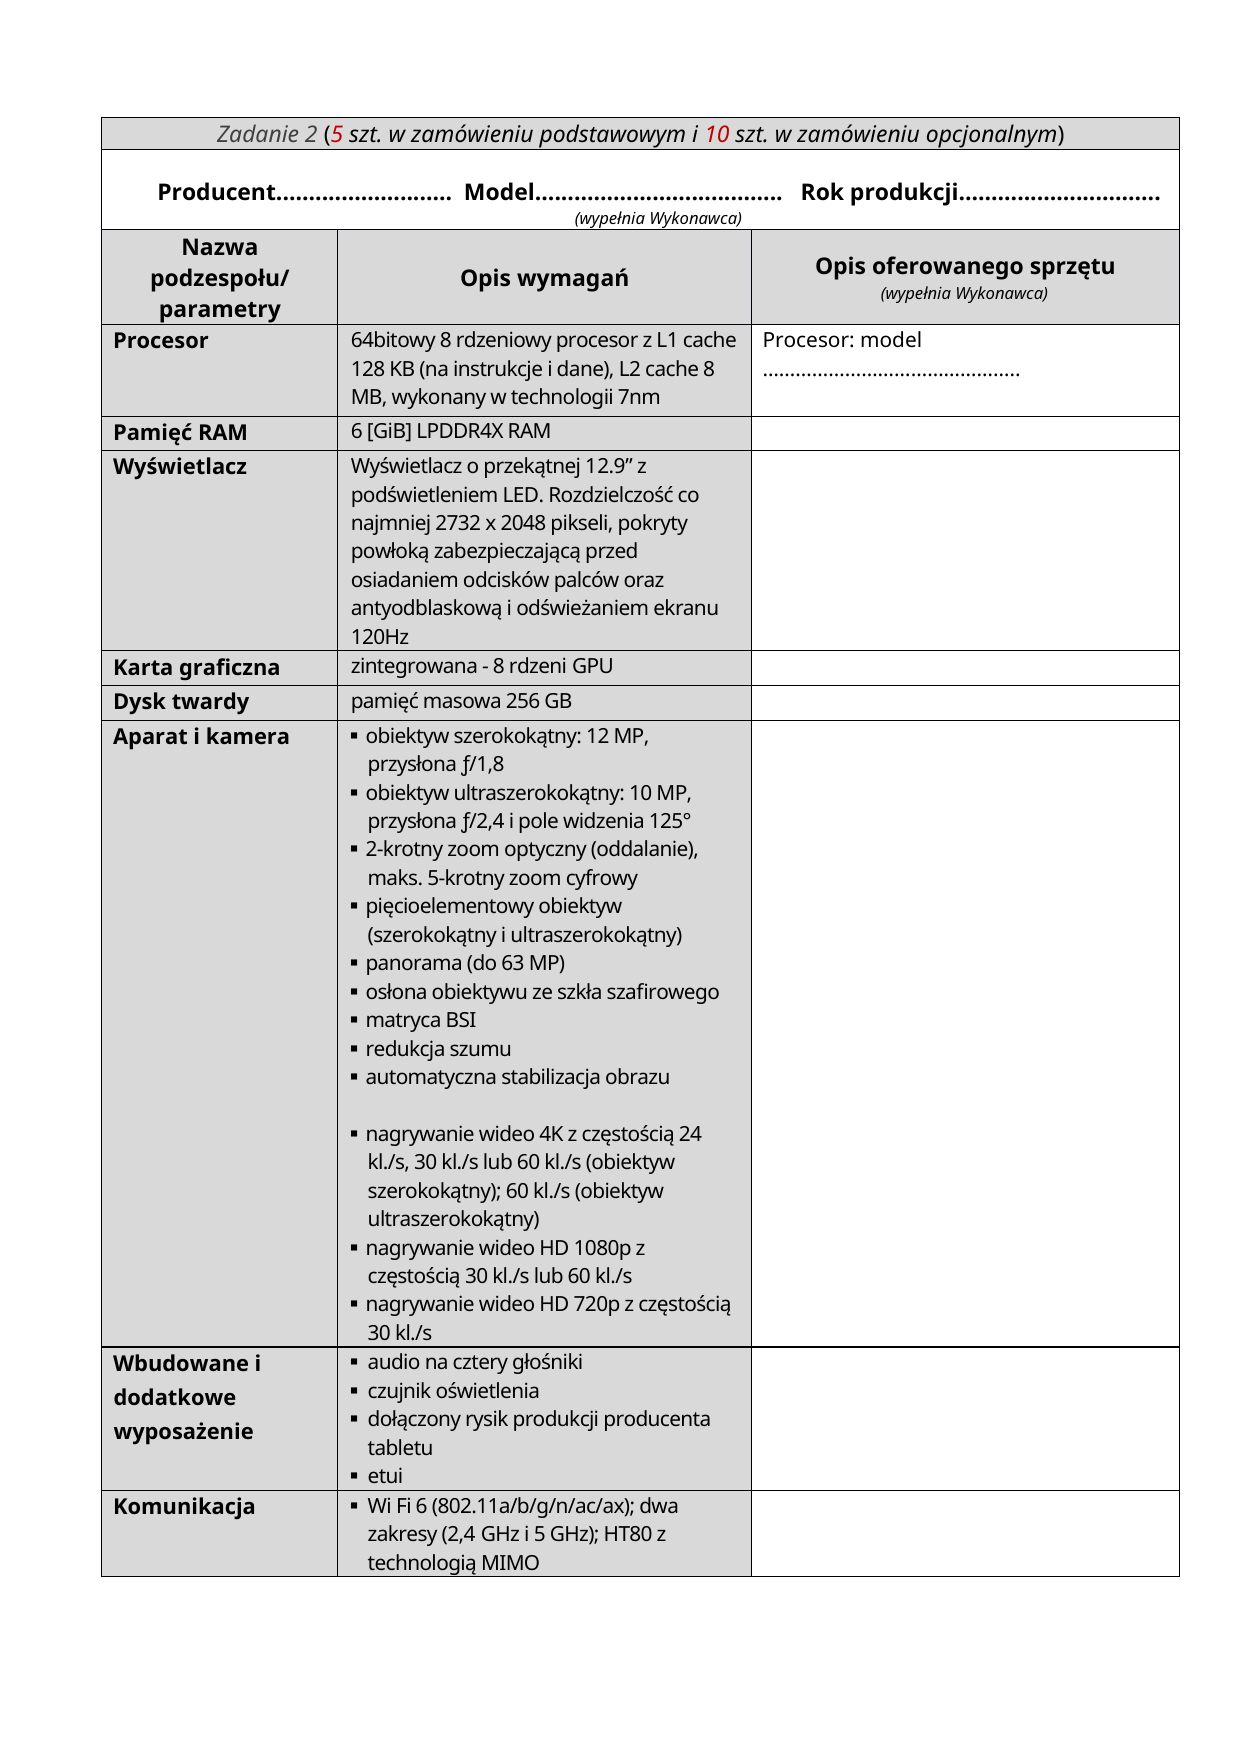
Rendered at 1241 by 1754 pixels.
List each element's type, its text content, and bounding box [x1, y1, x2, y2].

table_cell 64bitowy 8 rdzeniowy procesor z L1 cache 128 KB (na instrukcje i dane), L2 cache 8 MB, wykonany w technologii 7nm [338, 325, 751, 416]
table_cell Pamięć RAM [102, 417, 337, 450]
table_cell Opis wymagań [338, 230, 751, 324]
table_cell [338, 1491, 751, 1576]
table_cell audio na cztery głośniki czujnik oświetlenia dołączony rysik produkcji producenta tabletu etui [338, 1348, 751, 1490]
table_cell Aparat i kamera [102, 721, 337, 1346]
table_cell Wyświetlacz o przekątnej 12.9” z podświetleniem LED. Rozdzielczość co najmniej 2732 x 2048 pikseli, pokryty powłoką zabezpieczającą przed osiadaniem odcisków palców oraz antyodblaskową i odświeżaniem ekranu 120Hz [338, 451, 751, 650]
table_cell zintegrowana - 8 rdzeni GPU [338, 651, 751, 685]
table_cell Dysk twardy [102, 686, 337, 720]
table_header Zadanie 2 (5 szt. w zamówieniu podstawowym i 10 szt. w zamówieniu opcjonalnym) [102, 118, 1179, 149]
table_cell Karta graficzna [102, 651, 337, 685]
table_cell 6 [GiB] LPDDR4X RAM [338, 417, 751, 450]
table_cell [752, 651, 1179, 685]
table_cell [752, 451, 1179, 650]
table_cell Wbudowane i dodatkowe wyposażenie [102, 1348, 337, 1490]
table_cell Procesor: model ……………………………………….. [752, 325, 1179, 416]
table_cell Wyświetlacz [102, 451, 337, 650]
table_cell Komunikacja [102, 1491, 337, 1576]
table_cell pamięć masowa 256 GB [338, 686, 751, 720]
table_cell [752, 686, 1179, 720]
table_cell [752, 417, 1179, 450]
table_cell obiektyw szerokokątny: 12 MP, przysłona ƒ/1,8 obiektyw ultraszerokokątny: 10 MP, przysłona ƒ/2,4 i pole widzenia 125° 2-krotny zoom optyczny (oddalanie), maks. 5-krotny zoom cyfrowy pięcioelementowy obiektyw (szerokokątny i ultraszerokokątny) panorama (do 63 MP) osłona obiektywu ze szkła szafirowego matryca BSI redukcja szumu automatyczna stabilizacja obrazu nagrywanie wideo 4K z częstością 24 kl./s, 30 kl./s lub 60 kl./s (obiektyw szerokokątny); 60 kl./s (obiektyw ultraszerokokątny) nagrywanie wideo HD 1080p z częstością 30 kl./s lub 60 kl./s nagrywanie wideo HD 720p z częstością 30 kl./s [338, 721, 751, 1346]
table_cell [752, 1348, 1179, 1490]
table_cell Nazwa podzespołu/ parametry [102, 230, 337, 324]
table_cell [752, 721, 1179, 1346]
table_cell Opis oferowanego sprzętu (wypełnia Wykonawca) [752, 230, 1179, 324]
table_cell [752, 1491, 1179, 1576]
table_cell Producent........................... Model...................................... Rok produkcji............................... (wypełnia Wykonawca) [102, 150, 1179, 229]
table_cell Procesor [102, 325, 337, 416]
